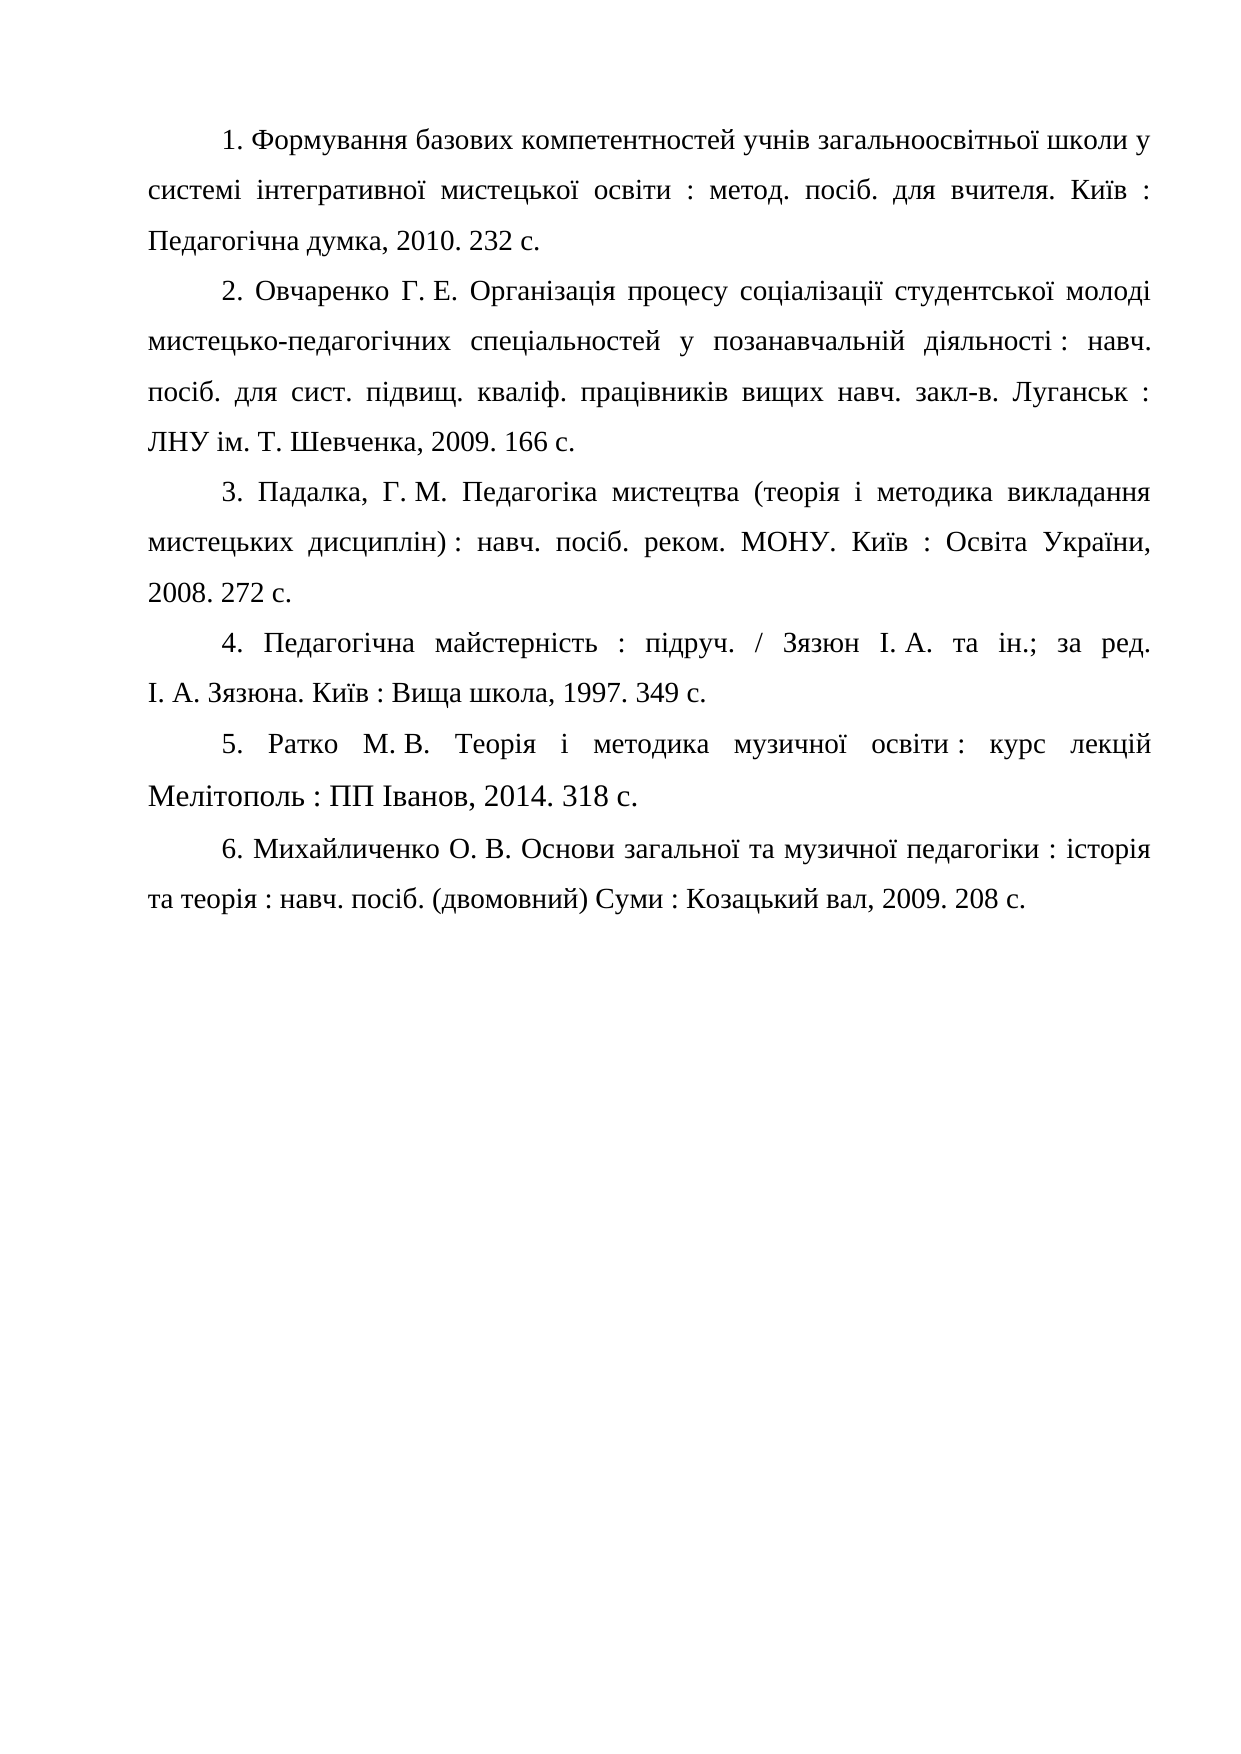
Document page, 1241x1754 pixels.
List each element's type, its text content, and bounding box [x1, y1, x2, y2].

text 5. Ратко М. В. Теорія і методика музичної освіти : курс лекцій Мелітополь : ПП Іванов, 2014. 318 с. [148, 726, 1152, 813]
text 3. Падалка, Г. М. Педагогіка мистецтва (теорія і методика викладання мистецьких дисциплін) : навч. посіб. реком. МОНУ. Київ : Освіта України, 2008. 272 с. [148, 474, 1152, 608]
text 4. Педагогічна майстерність : підруч. / Зязюн І. А. та ін.; за ред. І. А. Зязюна. Київ : Вища школа, 1997. 349 с. [148, 625, 1152, 709]
text 6. Михайличенко О. В. Основи загальної та музичної педагогіки : історія та теорія : навч. посіб. (двомовний) Суми : Козацький вал, 2009. 208 с. [148, 831, 1152, 915]
text 2. Овчаренко Г. Е. Організація процесу соціалізації студентської молоді мистецько-педагогічних спеціальностей у позанавчальній діяльності : навч. посіб. для сист. підвищ. кваліф. працівників вищих навч. закл-в. Луганськ : ЛНУ ім. Т. Шевченка, 2009. 166 с. [148, 273, 1152, 457]
text 1. Формування базових компетентностей учнів загальноосвітньої школи у системі інтегративної мистецької освіти : метод. посіб. для вчителя. Київ : Педагогічна думка, 2010. 232 с. [148, 122, 1152, 256]
